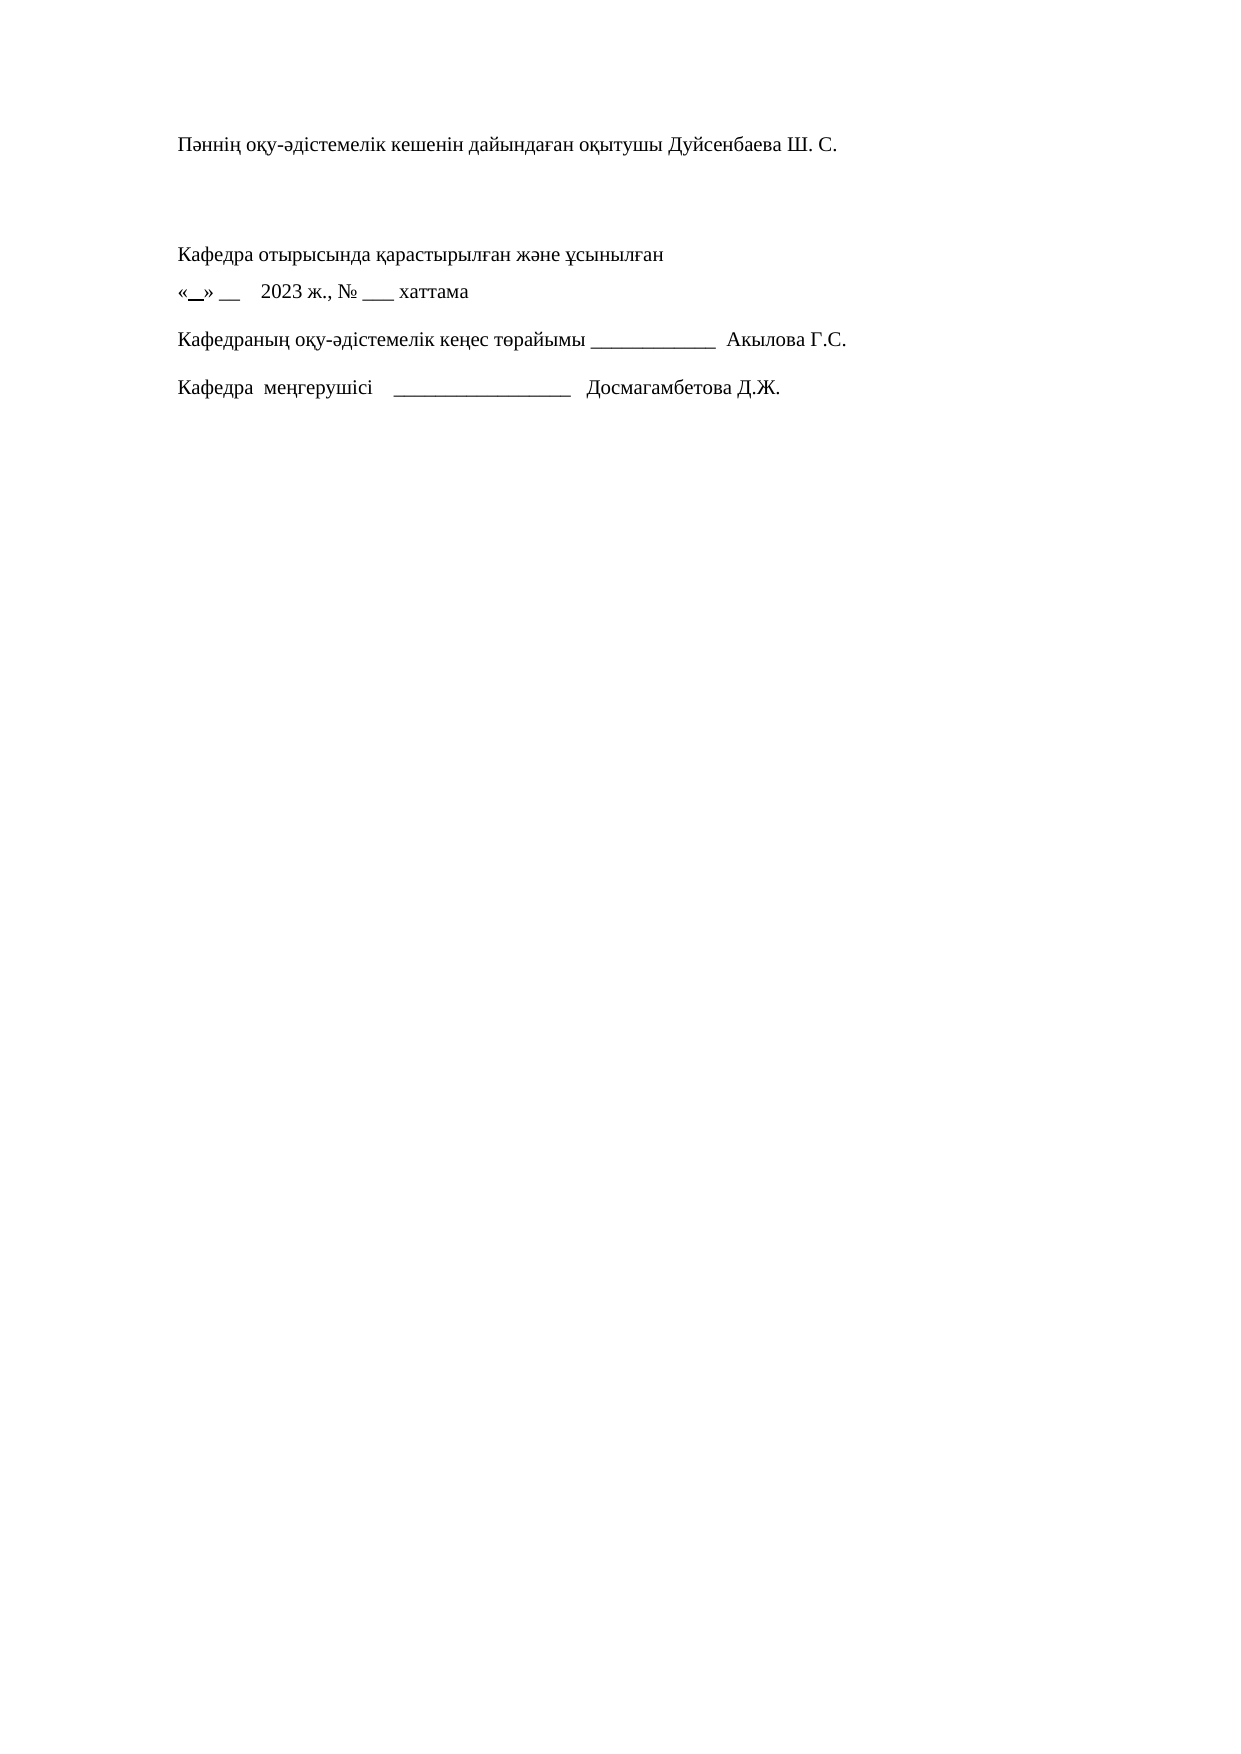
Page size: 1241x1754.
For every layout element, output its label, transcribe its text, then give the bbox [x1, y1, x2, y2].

text Кафедра меңгерушісі _________________ Досмагамбетова Д.Ж. [177, 375, 1152, 399]
text Пәннің оқу-әдістемелік кешенін дайындаған оқытушы Дуйсенбаева Ш. С. [177, 132, 1152, 156]
text Кафедраның оқу-әдістемелік кеңес төрайымы ____________ Акылова Г.С. [177, 327, 1152, 351]
text Кафедра отырысында қарастырылған және ұсынылған [177, 242, 1152, 266]
text « » __ 2023 ж., № ___ хаттама [177, 278, 1152, 303]
